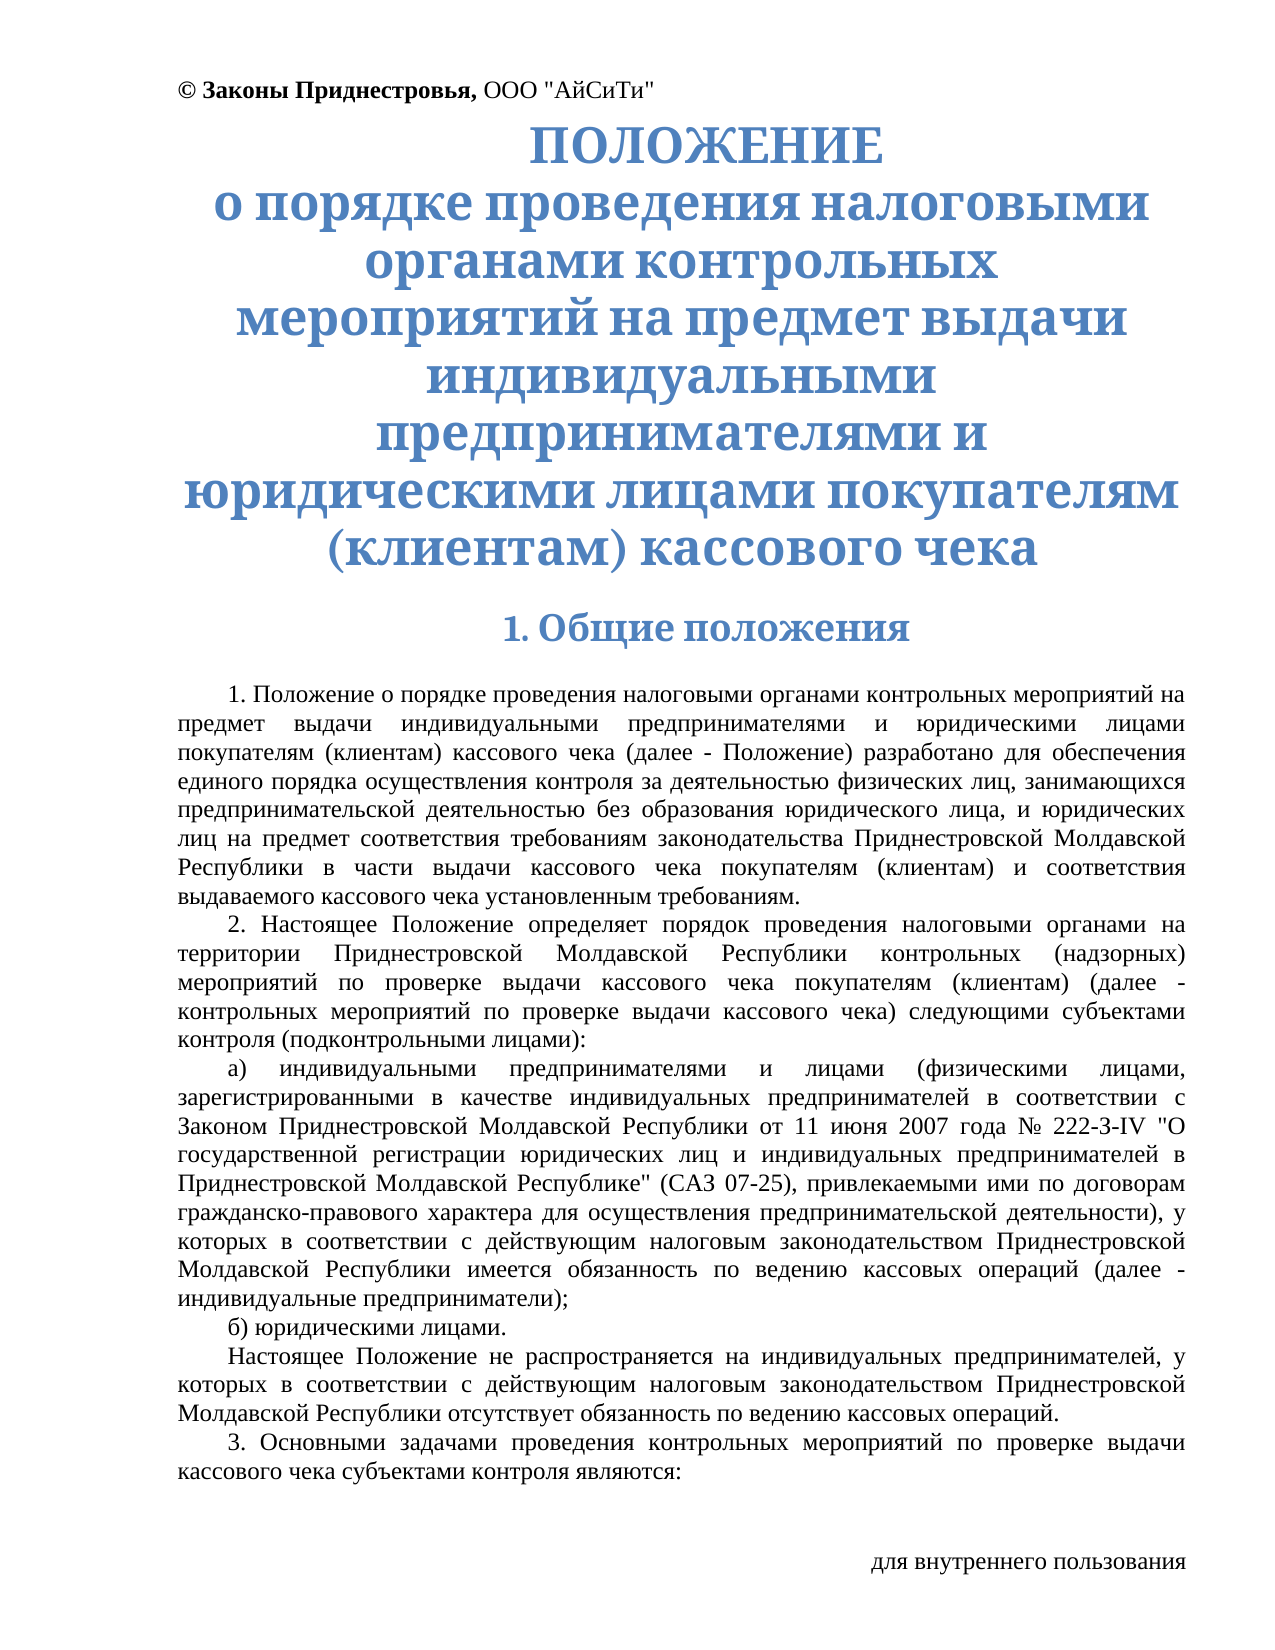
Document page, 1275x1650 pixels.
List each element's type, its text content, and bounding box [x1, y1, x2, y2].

subtitle ПОЛОЖЕНИЕ о порядке проведения налоговыми органами контрольных мероприятий на предмет выдачи индивидуальными предпринимателями и юридическими лицами покупателям (клиентам) кассового чека [177, 118, 1186, 578]
text а) индивидуальными предпринимателями и лицами (физическими лицами, зарегистрированными в качестве индивидуальных предпринимателей в соответствии с Законом Приднестровской Молдавской Республики от 11 июня 2007 года № 222-З-IV "О государственной регистрации юридических лиц и индивидуальных предпринимателей в Приднестровской Молдавской Республике" (САЗ 07-25), привлекаемыми ими по договорам гражданско-правового характера для осуществления предпринимательской деятельности), у которых в соответствии с действующим налоговым законодательством Приднестровской Молдавской Республики имеется обязанность по ведению кассовых операций (далее - индивидуальные предприниматели); [177, 1053, 1186, 1312]
text Настоящее Положение не распространяется на индивидуальных предпринимателей, у которых в соответствии с действующим налоговым законодательством Приднестровской Молдавской Республики отсутствует обязанность по ведению кассовых операций. [177, 1341, 1186, 1427]
text б) юридическими лицами. [177, 1312, 1186, 1341]
text 3. Основными задачами проведения контрольных мероприятий по проверке выдачи кассового чека субъектами контроля являются: [177, 1427, 1186, 1484]
text 1. Положение о порядке проведения налоговыми органами контрольных мероприятий на предмет выдачи индивидуальными предпринимателями и юридическими лицами покупателям (клиентам) кассового чека (далее - Положение) разработано для обеспечения единого порядка осуществления контроля за деятельностью физических лиц, занимающихся предпринимательской деятельностью без образования юридического лица, и юридических лиц на предмет соответствия требованиям законодательства Приднестровской Молдавской Республики в части выдачи кассового чека покупателям (клиентам) и соответствия выдаваемого кассового чека установленным требованиям. [177, 679, 1186, 909]
subtitle 1. Общие положения [177, 607, 1186, 650]
text 2. Настоящее Положение определяет порядок проведения налоговыми органами на территории Приднестровской Молдавской Республики контрольных (надзорных) мероприятий по проверке выдачи кассового чека покупателям (клиентам) (далее - контрольных мероприятий по проверке выдачи кассового чека) следующими субъектами контроля (подконтрольными лицами): [177, 909, 1186, 1053]
